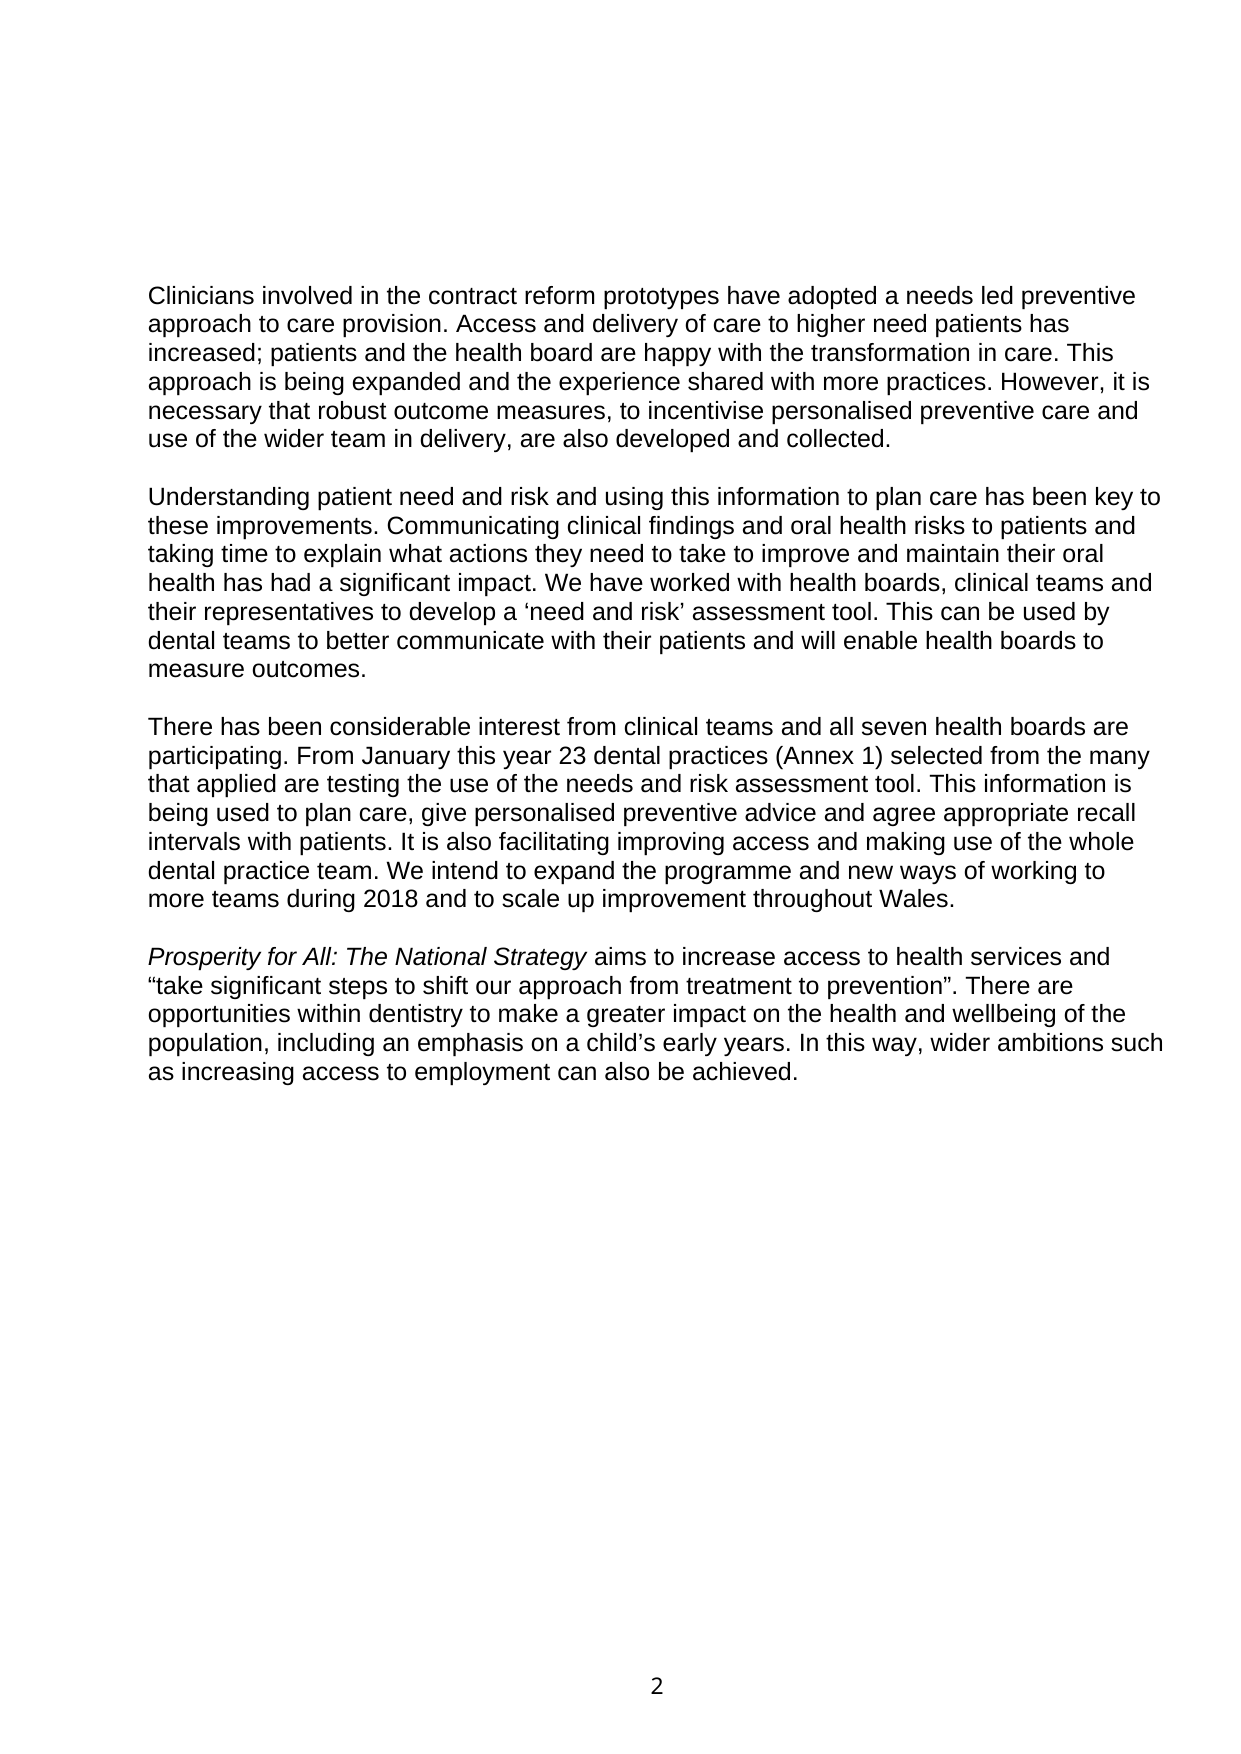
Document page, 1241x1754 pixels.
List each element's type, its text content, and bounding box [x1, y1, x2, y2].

text Prosperity for All: The National Strategy aims to increase access to health services and “take significant steps to shift our approach from treatment to prevention”. There are opportunities within dentistry to make a greater impact on the health and wellbeing of the population, including an emphasis on a child’s early years. In this way, wider ambitions such as increasing access to employment can also be achieved. [148, 942, 1166, 1086]
text Clinicians involved in the contract reform prototypes have adopted a needs led preventive approach to care provision. Access and delivery of care to higher need patients has increased; patients and the health board are happy with the transformation in care. This approach is being expanded and the experience shared with more practices. However, it is necessary that robust outcome measures, to incentivise personalised preventive care and use of the wider team in delivery, are also developed and collected. [148, 281, 1166, 453]
text There has been considerable interest from clinical teams and all seven health boards are participating. From January this year 23 dental practices (Annex 1) selected from the many that applied are testing the use of the needs and risk assessment tool. This information is being used to plan care, give personalised preventive advice and agree appropriate recall intervals with patients. It is also facilitating improving access and making use of the whole dental practice team. We intend to expand the programme and new ways of working to more teams during 2018 and to scale up improvement throughout Wales. [148, 712, 1166, 913]
text Understanding patient need and risk and using this information to plan care has been key to these improvements. Communicating clinical findings and oral health risks to patients and taking time to explain what actions they need to take to improve and maintain their oral health has had a significant impact. We have worked with health boards, clinical teams and their representatives to develop a ‘need and risk’ assessment tool. This can be used by dental teams to better communicate with their patients and will enable health boards to measure outcomes. [148, 482, 1166, 683]
